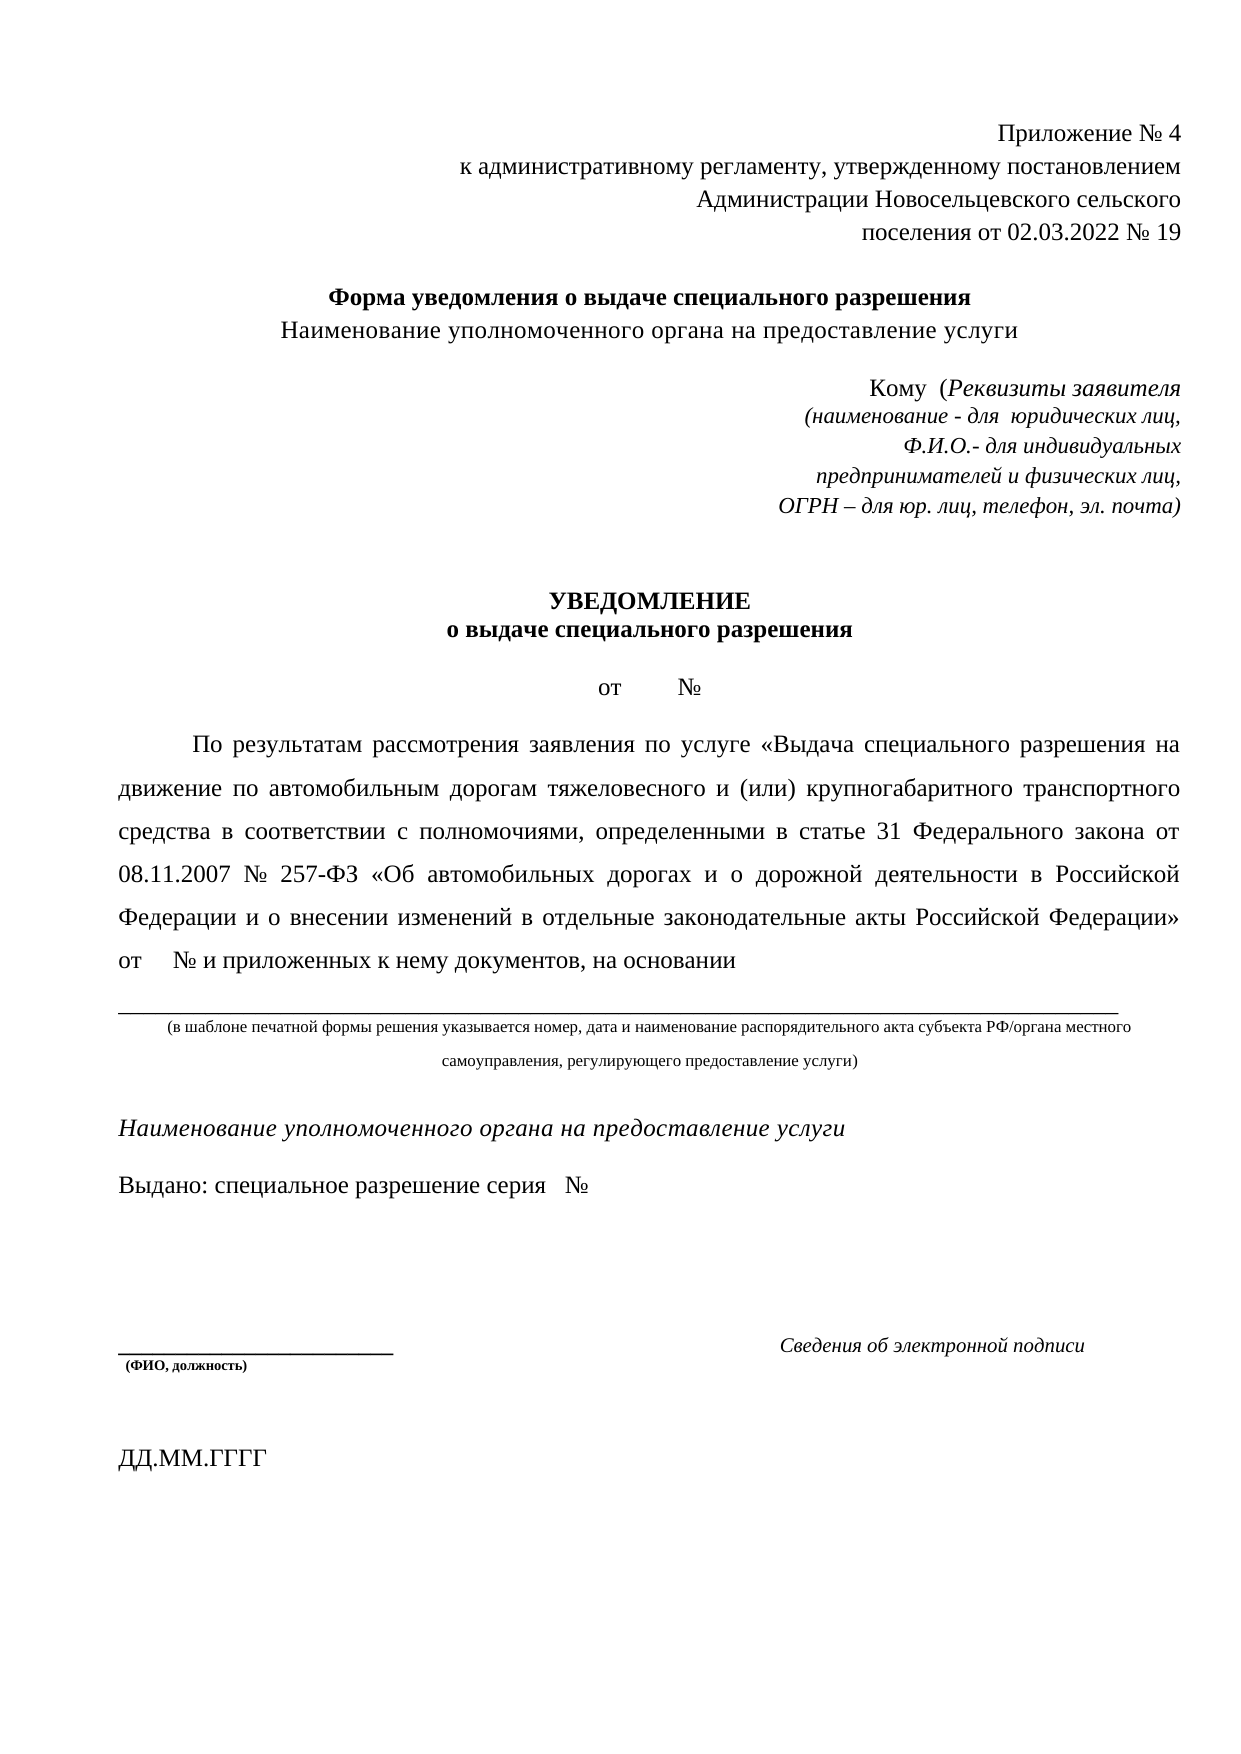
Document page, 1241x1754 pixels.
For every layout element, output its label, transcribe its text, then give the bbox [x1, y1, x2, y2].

text к административному регламенту, утвержденному постановлением [118, 151, 1181, 180]
text ДД.ММ.ГГГГ [118, 1443, 1181, 1472]
text Форма уведомления о выдаче специального разрешения [118, 282, 1181, 311]
text предпринимателей и физических лиц, [118, 462, 1181, 488]
text от № [118, 672, 1181, 701]
text (наименование - для юридических лиц, [118, 402, 1181, 428]
text Ф.И.О.- для индивидуальных [118, 432, 1181, 458]
text Выдано: специальное разрешение серия № [118, 1170, 1181, 1199]
text ОГРН – для юр. лиц, телефон, эл. почта) [118, 492, 1181, 519]
text (в шаблоне печатной формы решения указывается номер, дата и наименование распорядительного акта субъекта РФ/органа местного самоуправления, регулирующего предоставление услуги) [118, 1017, 1181, 1084]
text (ФИО, должность) [118, 1357, 1181, 1386]
text Администрации Новосельцевского сельского [118, 184, 1181, 213]
text ________________________________________________________________________________ [118, 988, 1181, 1017]
text Кому (Реквизиты заявителя [118, 373, 1181, 402]
text Наименование уполномоченного органа на предоставление услуги [118, 1113, 1181, 1142]
text о выдаче специального разрешения [118, 614, 1181, 643]
text Приложение № 4 [118, 118, 1181, 147]
text поселения от 02.03.2022 № 19 [118, 217, 1181, 246]
text ________________________ Сведения об электронной подписи [118, 1331, 1181, 1357]
text Наименование уполномоченного органа на предоставление услуги [118, 316, 1181, 344]
text УВЕДОМЛЕНИЕ [118, 586, 1181, 614]
text По результатам рассмотрения заявления по услуге «Выдача специального разрешения на движение по автомобильным дорогам тяжеловесного и (или) крупногабаритного транспортного средства в соответствии с полномочиями, определенными в статье 31 Федерального закона от 08.11.2007 № 257-ФЗ «Об автомобильных дорогах и о дорожной деятельности в Российской Федерации и о внесении изменений в отдельные законодательные акты Российской Федерации» от № и приложенных к нему документов, на основании [118, 729, 1181, 974]
